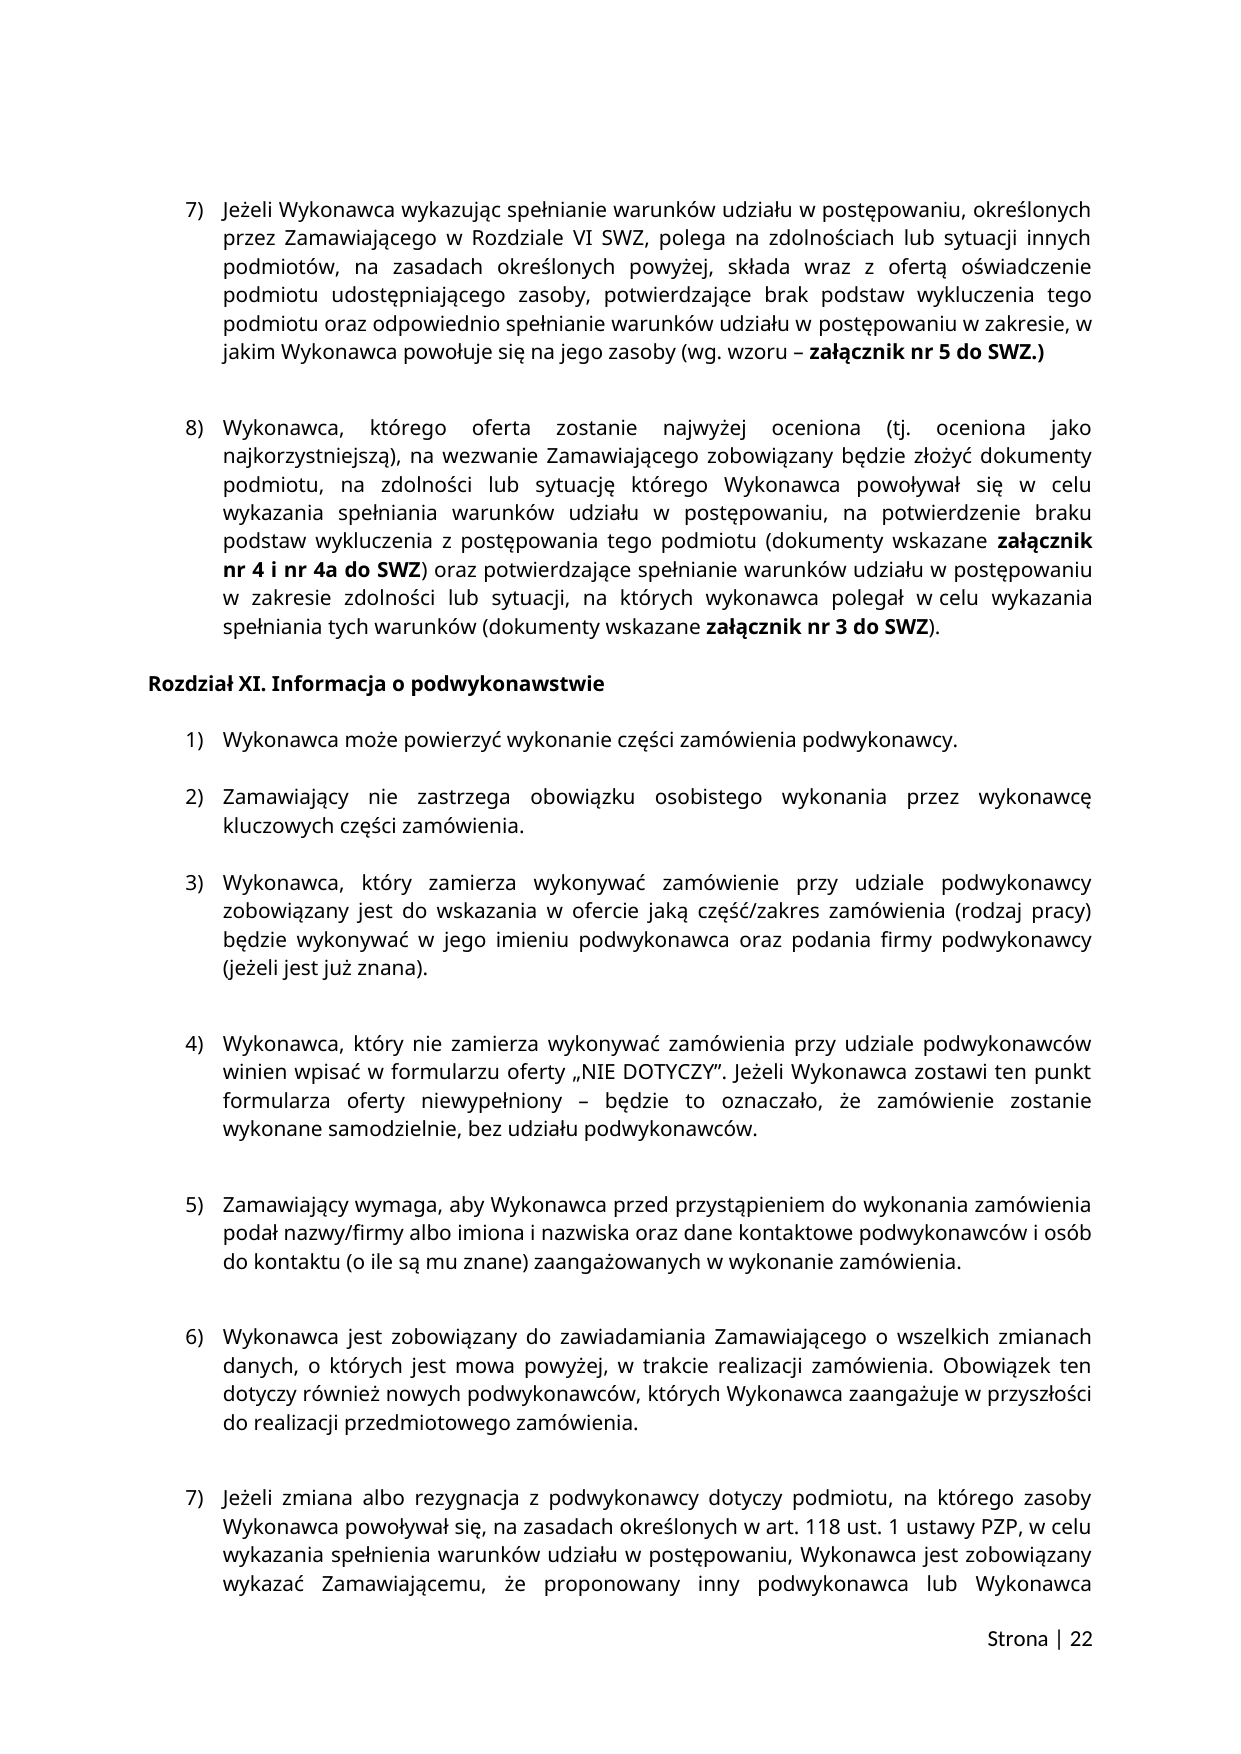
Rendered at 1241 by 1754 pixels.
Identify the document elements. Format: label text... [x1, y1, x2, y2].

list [185, 1483, 1093, 1597]
text Rozdział XI. Informacja o podwykonawstwie [148, 669, 1093, 697]
list Wykonawca jest zobowiązany do zawiadamiania Zamawiającego o wszelkich zmianach danych, o których jest mowa powyżej, w trakcie realizacji zamówienia. Obowiązek ten dotyczy również nowych podwykonawców, których Wykonawca zaangażuje w przyszłości do realizacji przedmiotowego zamówienia. [185, 1322, 1093, 1436]
list Zamawiający wymaga, aby Wykonawca przed przystąpieniem do wykonania zamówienia podał nazwy/firmy albo imiona i nazwiska oraz dane kontaktowe podwykonawców i osób do kontaktu (o ile są mu znane) zaangażowanych w wykonanie zamówienia. [185, 1190, 1093, 1275]
list Jeżeli Wykonawca wykazując spełnianie warunków udziału w postępowaniu, określonych przez Zamawiającego w Rozdziale VI SWZ, polega na zdolnościach lub sytuacji innych podmiotów, na zasadach określonych powyżej, składa wraz z ofertą oświadczenie podmiotu udostępniającego zasoby, potwierdzające brak podstaw wykluczenia tego podmiotu oraz odpowiednio spełnianie warunków udziału w postępowaniu w zakresie, w jakim Wykonawca powołuje się na jego zasoby (wg. wzoru – załącznik nr 5 do SWZ.) [185, 195, 1093, 366]
list Zamawiający nie zastrzega obowiązku osobistego wykonania przez wykonawcę kluczowych części zamówienia. [185, 782, 1093, 839]
list Wykonawca, który zamierza wykonywać zamówienie przy udziale podwykonawcy zobowiązany jest do wskazania w ofercie jaką część/zakres zamówienia (rodzaj pracy) będzie wykonywać w jego imieniu podwykonawca oraz podania firmy podwykonawcy (jeżeli jest już znana). [185, 868, 1093, 982]
list Wykonawca może powierzyć wykonanie części zamówienia podwykonawcy. [185, 726, 1093, 754]
list Wykonawca, który nie zamierza wykonywać zamówienia przy udziale podwykonawców winien wpisać w formularzu oferty „NIE DOTYCZY”. Jeżeli Wykonawca zostawi ten punkt formularza oferty niewypełniony – będzie to oznaczało, że zamówienie zostanie wykonane samodzielnie, bez udziału podwykonawców. [185, 1029, 1093, 1143]
list Wykonawca, którego oferta zostanie najwyżej oceniona (tj. oceniona jako najkorzystniejszą), na wezwanie Zamawiającego zobowiązany będzie złożyć dokumenty podmiotu, na zdolności lub sytuację którego Wykonawca powoływał się w celu wykazania spełniania warunków udziału w postępowaniu, na potwierdzenie braku podstaw wykluczenia z postępowania tego podmiotu (dokumenty wskazane załącznik nr 4 i nr 4a do SWZ) oraz potwierdzające spełnianie warunków udziału w postępowaniu w zakresie zdolności lub sytuacji, na których wykonawca polegał w celu wykazania spełniania tych warunków (dokumenty wskazane załącznik nr 3 do SWZ). [185, 413, 1093, 640]
